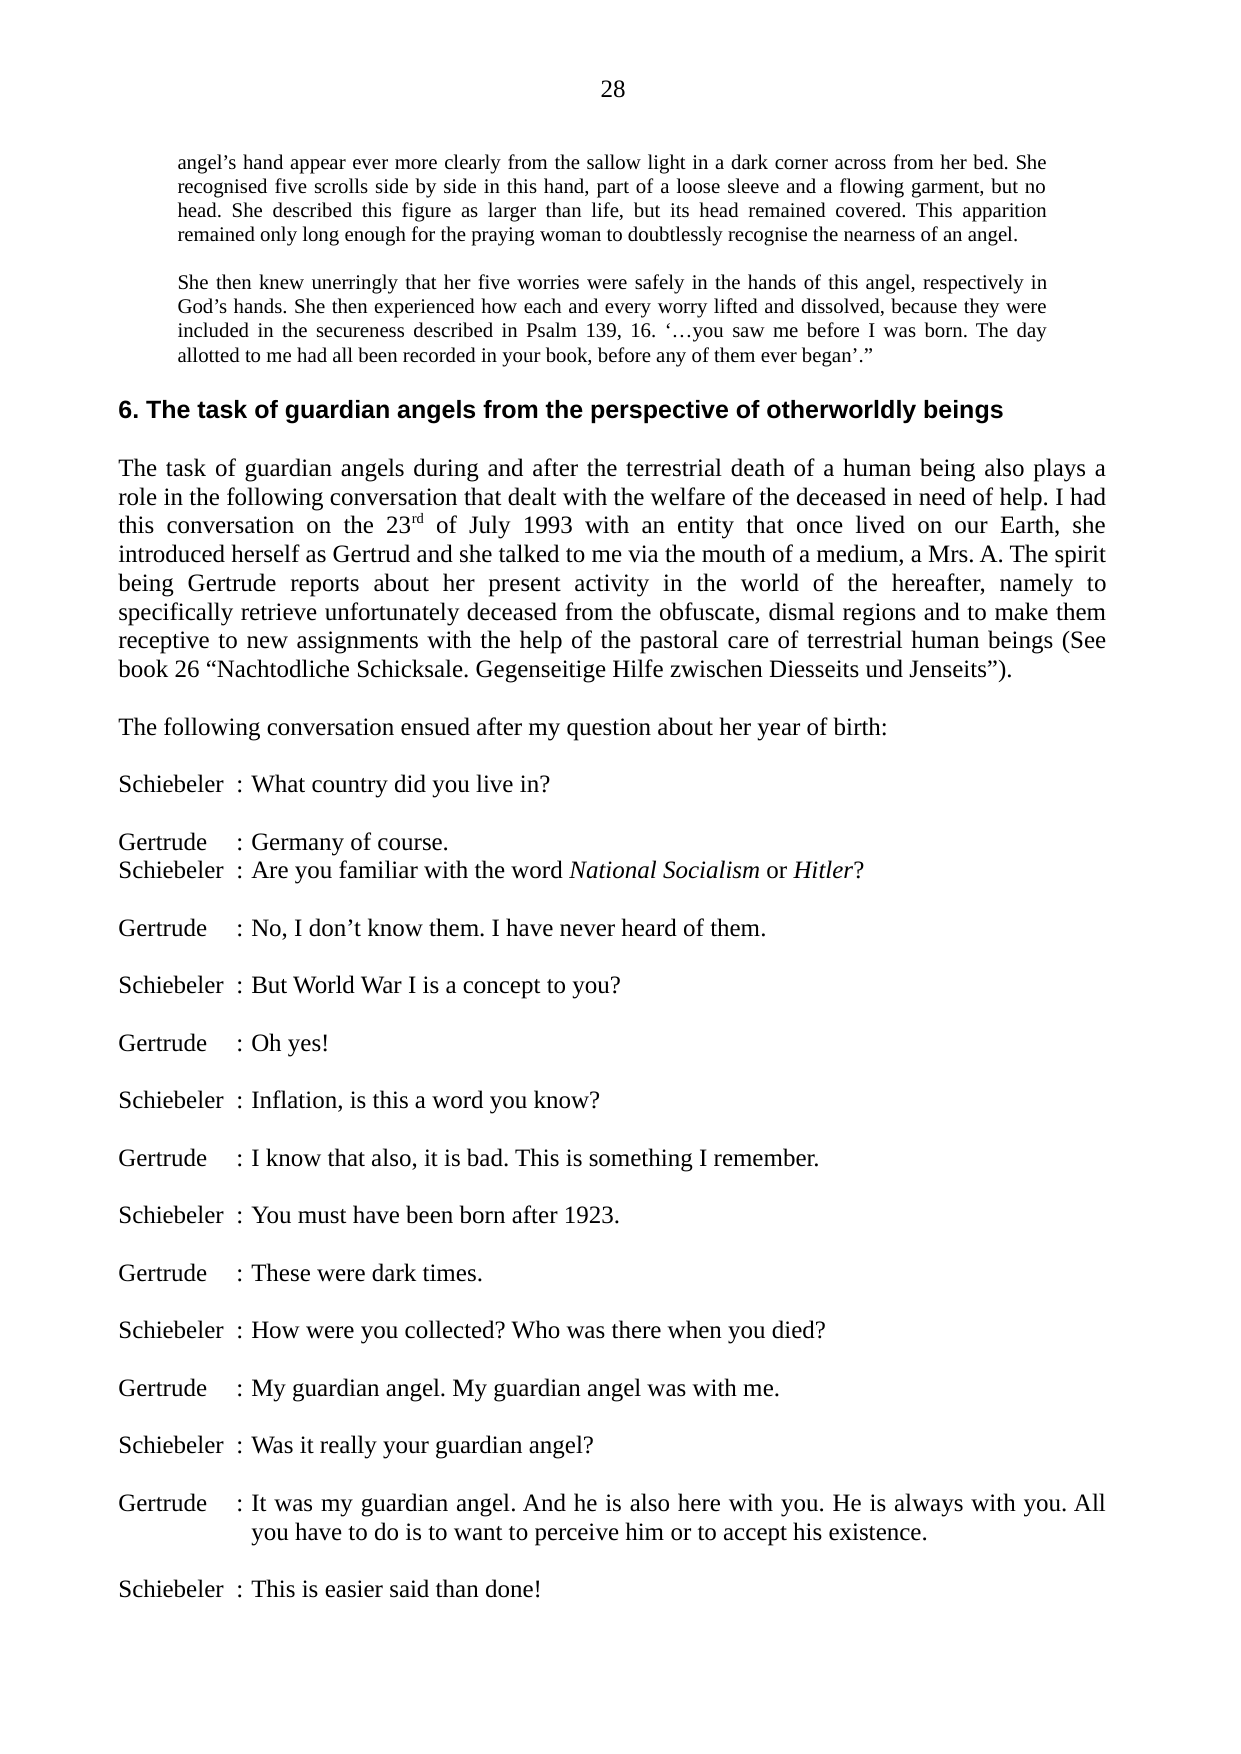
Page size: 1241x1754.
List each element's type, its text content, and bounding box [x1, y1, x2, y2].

text Schiebeler : What country did you live in? [118, 769, 1107, 798]
text The task of guardian angels during and after the terrestrial death of a human being also plays a role in the following conversation that dealt with the welfare of the deceased in need of help. I had this conversation on the 23rd of July 1993 with an entity that once lived on our Earth, she introduced herself as Gertrud and she talked to me via the mouth of a medium, a Mrs. A. The spirit being Gertrude reports about her present activity in the world of the hereafter, namely to specifically retrieve unfortunately deceased from the obfuscate, dismal regions and to make them receptive to new assignments with the help of the pastoral care of terrestrial human beings (See book 26 “Nachtodliche Schicksale. Gegenseitige Hilfe zwischen Diesseits und Jenseits”). [118, 453, 1107, 683]
text Gertrude : No, I don’t know them. I have never heard of them. [118, 913, 1107, 942]
text Schiebeler : But World War I is a concept to you? [118, 970, 1107, 999]
text Gertrude : My guardian angel. My guardian angel was with me. [118, 1373, 1107, 1402]
text Gertrude : Germany of course. [118, 827, 1107, 855]
text The following conversation ensued after my question about her year of birth: [118, 712, 1107, 740]
text Schiebeler : This is easier said than done! [118, 1574, 1107, 1603]
text Schiebeler : How were you collected? Who was there when you died? [118, 1315, 1107, 1344]
text 6. The task of guardian angels from the perspective of otherworldly beings [118, 395, 1107, 424]
text Gertrude : These were dark times. [118, 1258, 1107, 1287]
text Schiebeler : Are you familiar with the word National Socialism or Hitler? [118, 855, 1107, 884]
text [177, 150, 1048, 246]
text Gertrude : It was my guardian angel. And he is also here with you. He is always with you. All you have to do is to want to perceive him or to accept his existence. [118, 1488, 1107, 1545]
text Gertrude : I know that also, it is bad. This is something I remember. [118, 1143, 1107, 1172]
text She then knew unerringly that her five worries were safely in the hands of this angel, respectively in God’s hands. She then experienced how each and every worry lifted and dissolved, because they were included in the secureness described in Psalm 139, 16. ‘…you saw me before I was born. The day allotted to me had all been recorded in your book, before any of them ever began’.” [177, 270, 1048, 367]
text Schiebeler : Inflation, is this a word you know? [118, 1085, 1107, 1114]
text Schiebeler : Was it really your guardian angel? [118, 1430, 1107, 1459]
text Schiebeler : You must have been born after 1923. [118, 1200, 1107, 1229]
text Gertrude : Oh yes! [118, 1028, 1107, 1057]
